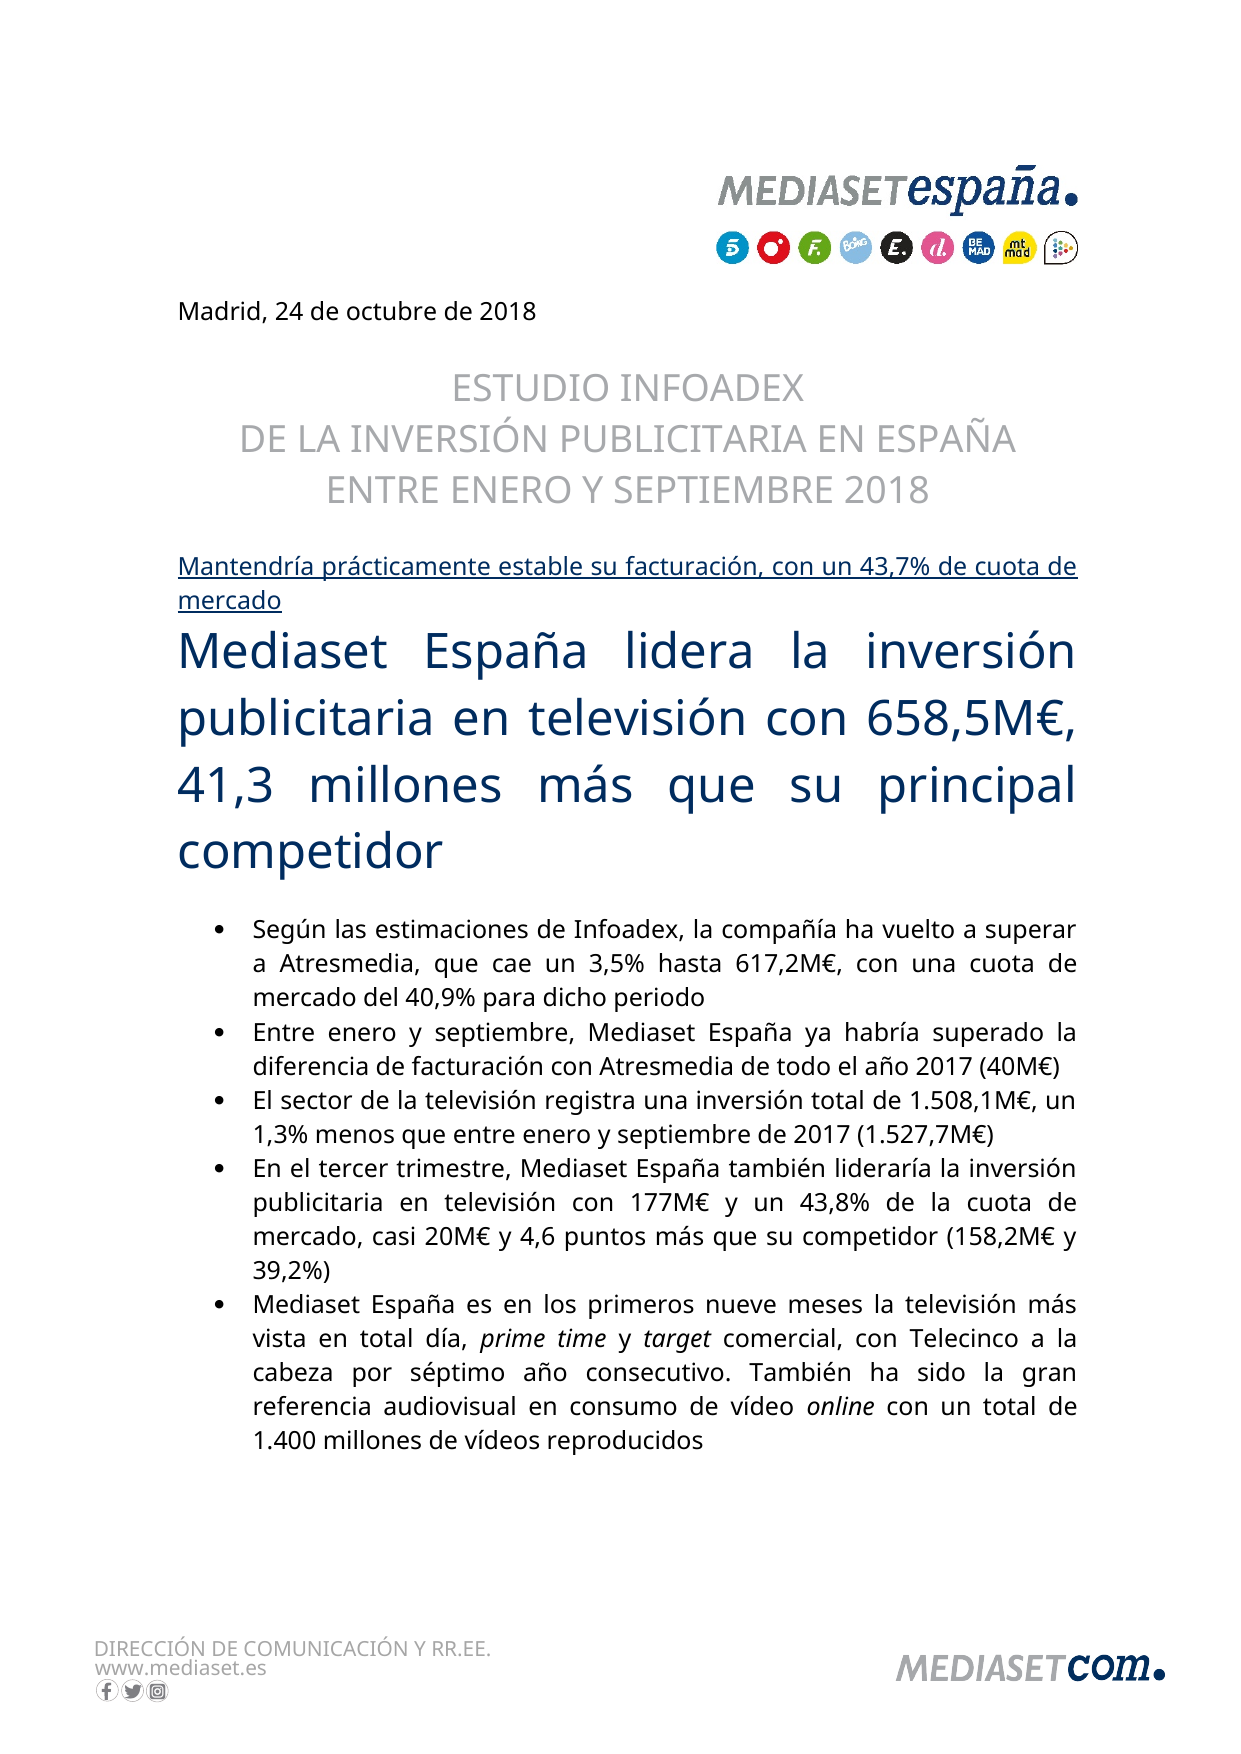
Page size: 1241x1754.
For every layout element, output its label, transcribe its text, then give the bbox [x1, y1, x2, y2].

text ENTRE ENERO Y SEPTIEMBRE 2018 [177, 463, 1078, 514]
list El sector de la televisión registra una inversión total de 1.508,1M€, un 1,3% menos que entre enero y septiembre de 2017 (1.527,7M€) [215, 1082, 1078, 1150]
list Entre enero y septiembre, Mediaset España ya habría superado la diferencia de facturación con Atresmedia de todo el año 2017 (40M€) [215, 1014, 1078, 1082]
list En el tercer trimestre, Mediaset España también lideraría la inversión publicitaria en televisión con 177M€ y un 43,8% de la cuota de mercado, casi 20M€ y 4,6 puntos más que su competidor (158,2M€ y 39,2%) [215, 1150, 1078, 1287]
picture [885, 1641, 1177, 1697]
picture [716, 165, 1078, 265]
text DE LA INVERSIÓN PUBLICITARIA EN ESPAÑA [177, 412, 1078, 463]
text Mantendría prácticamente estable su facturación, con un 43,7% de cuota de mercado [177, 578, 1078, 617]
picture [101, 1682, 112, 1700]
text ESTUDIO INFOADEX [177, 361, 1078, 412]
list Según las estimaciones de Infoadex, la compañía ha vuelto a superar a Atresmedia, que cae un 3,5% hasta 617,2M€, con una cuota de mercado del 40,9% para dicho periodo [215, 912, 1078, 1014]
picture [148, 1682, 167, 1701]
text Mantendría prácticamente estable su facturación, con un 43,7% de cuota de mercado [177, 548, 1078, 577]
picture [123, 1684, 143, 1699]
text Mediaset España lidera la inversión publicitaria en televisión con 658,5M€, 41,3 millones más que su principal competidor [177, 617, 1078, 883]
list Mediaset España es en los primeros nueve meses la televisión más vista en total día, prime time y target comercial, con Telecinco a la cabeza por séptimo año consecutivo. También ha sido la gran referencia audiovisual en consumo de vídeo online con un total de 1.400 millones de vídeos reproducidos [215, 1287, 1078, 1457]
picture [727, 239, 738, 255]
text Madrid, 24 de octubre de 2018 [177, 293, 1078, 327]
